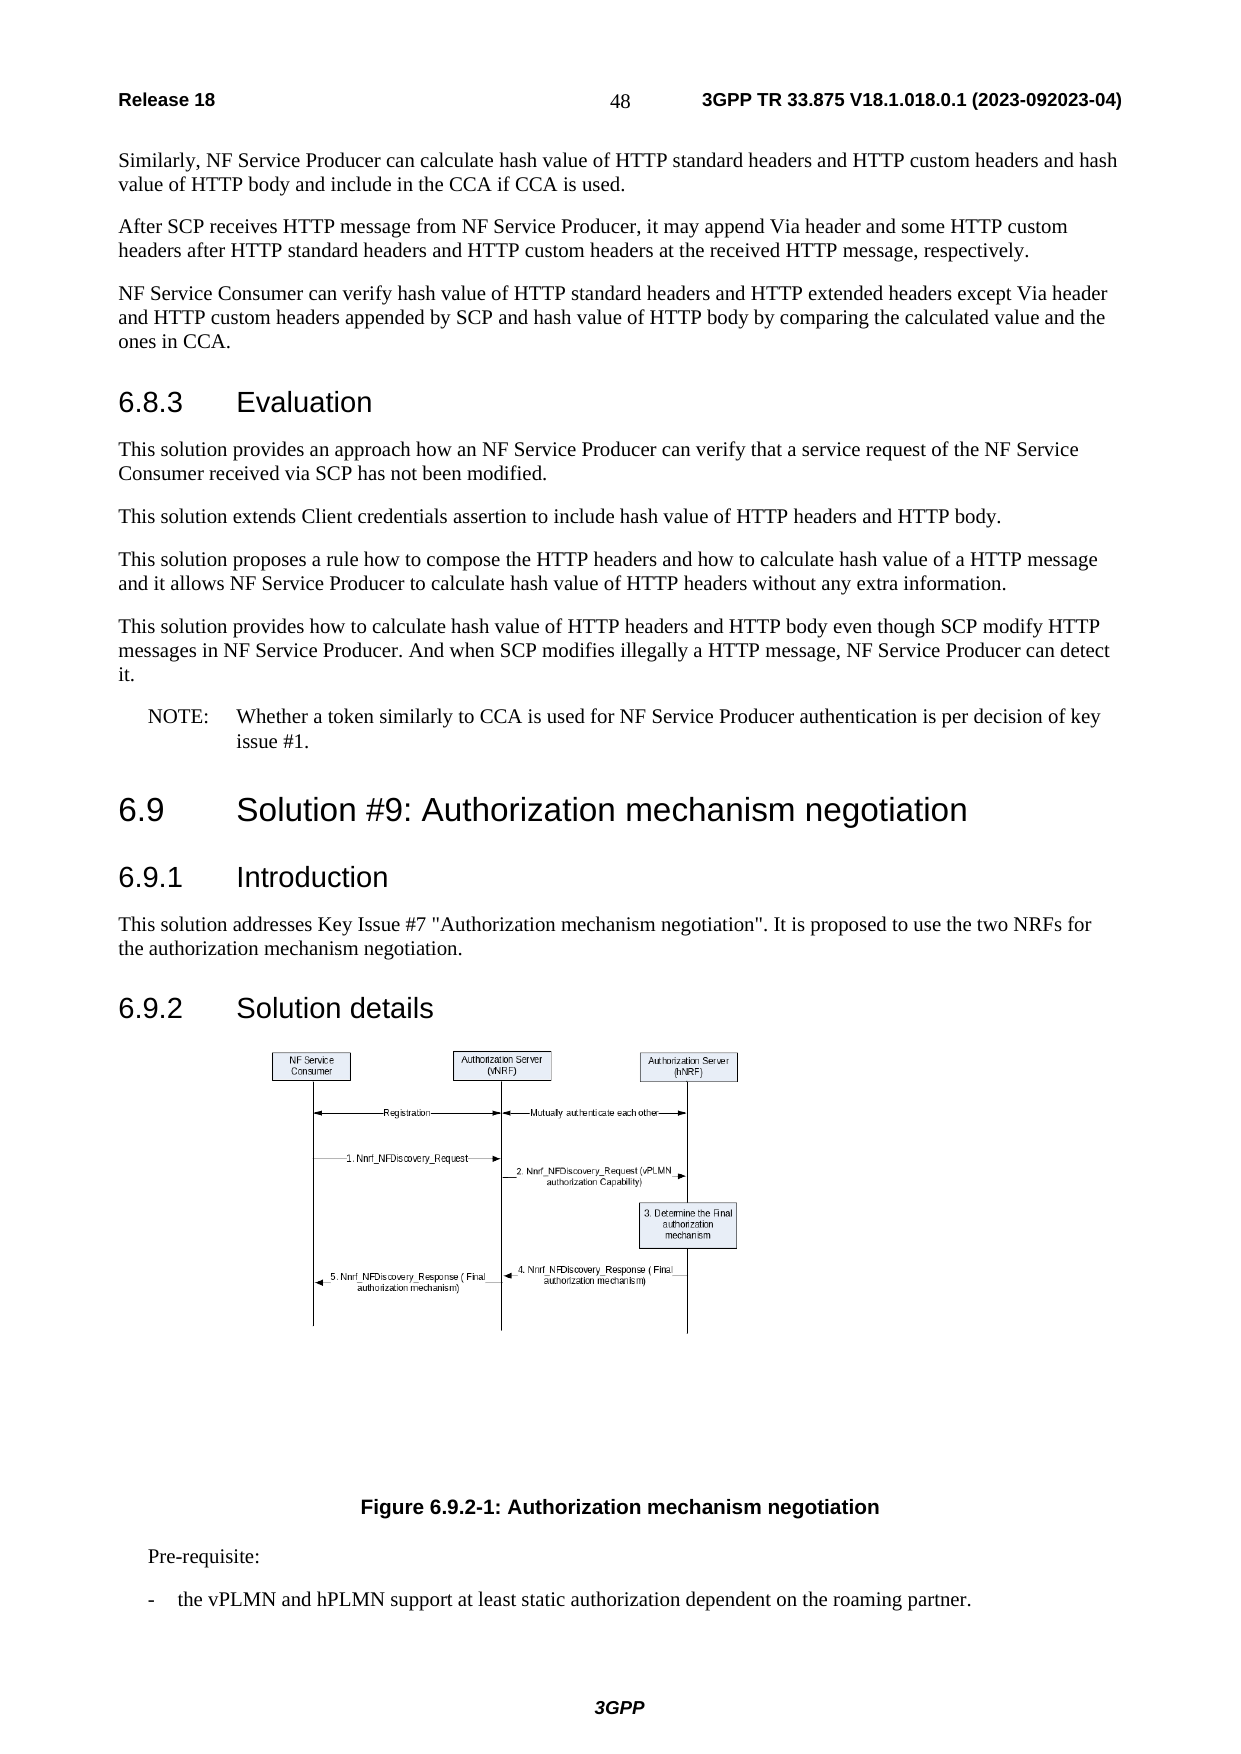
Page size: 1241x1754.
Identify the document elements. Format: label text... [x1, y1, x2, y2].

text This solution extends Client credentials assertion to include hash value of HTTP headers and HTTP body. [118, 504, 1122, 528]
text NF Service Consumer can verify hash value of HTTP standard headers and HTTP extended headers except Via header and HTTP custom headers appended by SCP and hash value of HTTP body by comparing the calculated value and the ones in CCA. [118, 281, 1122, 353]
subtitle 6.9.1 Introduction [118, 860, 1122, 893]
text - the vPLMN and hPLMN support at least static authorization dependent on the roaming partner. [148, 1587, 1122, 1611]
text This solution propose a rule how to compose the HTTP headers and how to calculate hash value of a HTTP message and it allows NF Service Producer to calculate hash value of HTTP headers without any extra information. [118, 547, 1122, 595]
text NOTE: Whether a token similarly to CCA is used for NF Service Producer authentication is per decision of key issue #1. [148, 704, 1122, 753]
subtitle 6.8.3 Evaluation [118, 385, 1122, 418]
text Pre-requisite: [148, 1544, 1122, 1568]
text Figure 6.9.2-1: Authorization mechanism negotiation [118, 1495, 1122, 1519]
text This solution addresses Key Issue #7 "Authorization mechanism negotiation". It is proposed to use the two NRFs for the authorization mechanism negotiation. [118, 912, 1122, 960]
text This solution provides an approach how an NF Service Producer can verify that a service request of the NF Service Consumer received via SCP has not been modified. [118, 437, 1122, 485]
subtitle 6.9.2 Solution details [118, 991, 1122, 1025]
text Similarly, NF Service Producer can calculate hash value of HTTP standard headers and HTTP custom headers and hash value of HTTP body and include in the CCA if CCA is used. [118, 147, 1122, 196]
subtitle 6.9 Solution #9: Authorization mechanism negotiation [118, 790, 1122, 828]
text After SCP receives HTTP message from NF Service Producer, it may append Via header and some HTTP custom headers after HTTP standard headers and HTTP custom headers at the received HTTP message, respectively. [118, 214, 1122, 262]
text This solution provides how to calculate hash value of HTTP headers and HTTP body even though SCP modify HTTP messages in NF Service Producer. And when SCP modifies illegally a HTTP message, NF Service Producer can detect it. [118, 613, 1122, 686]
